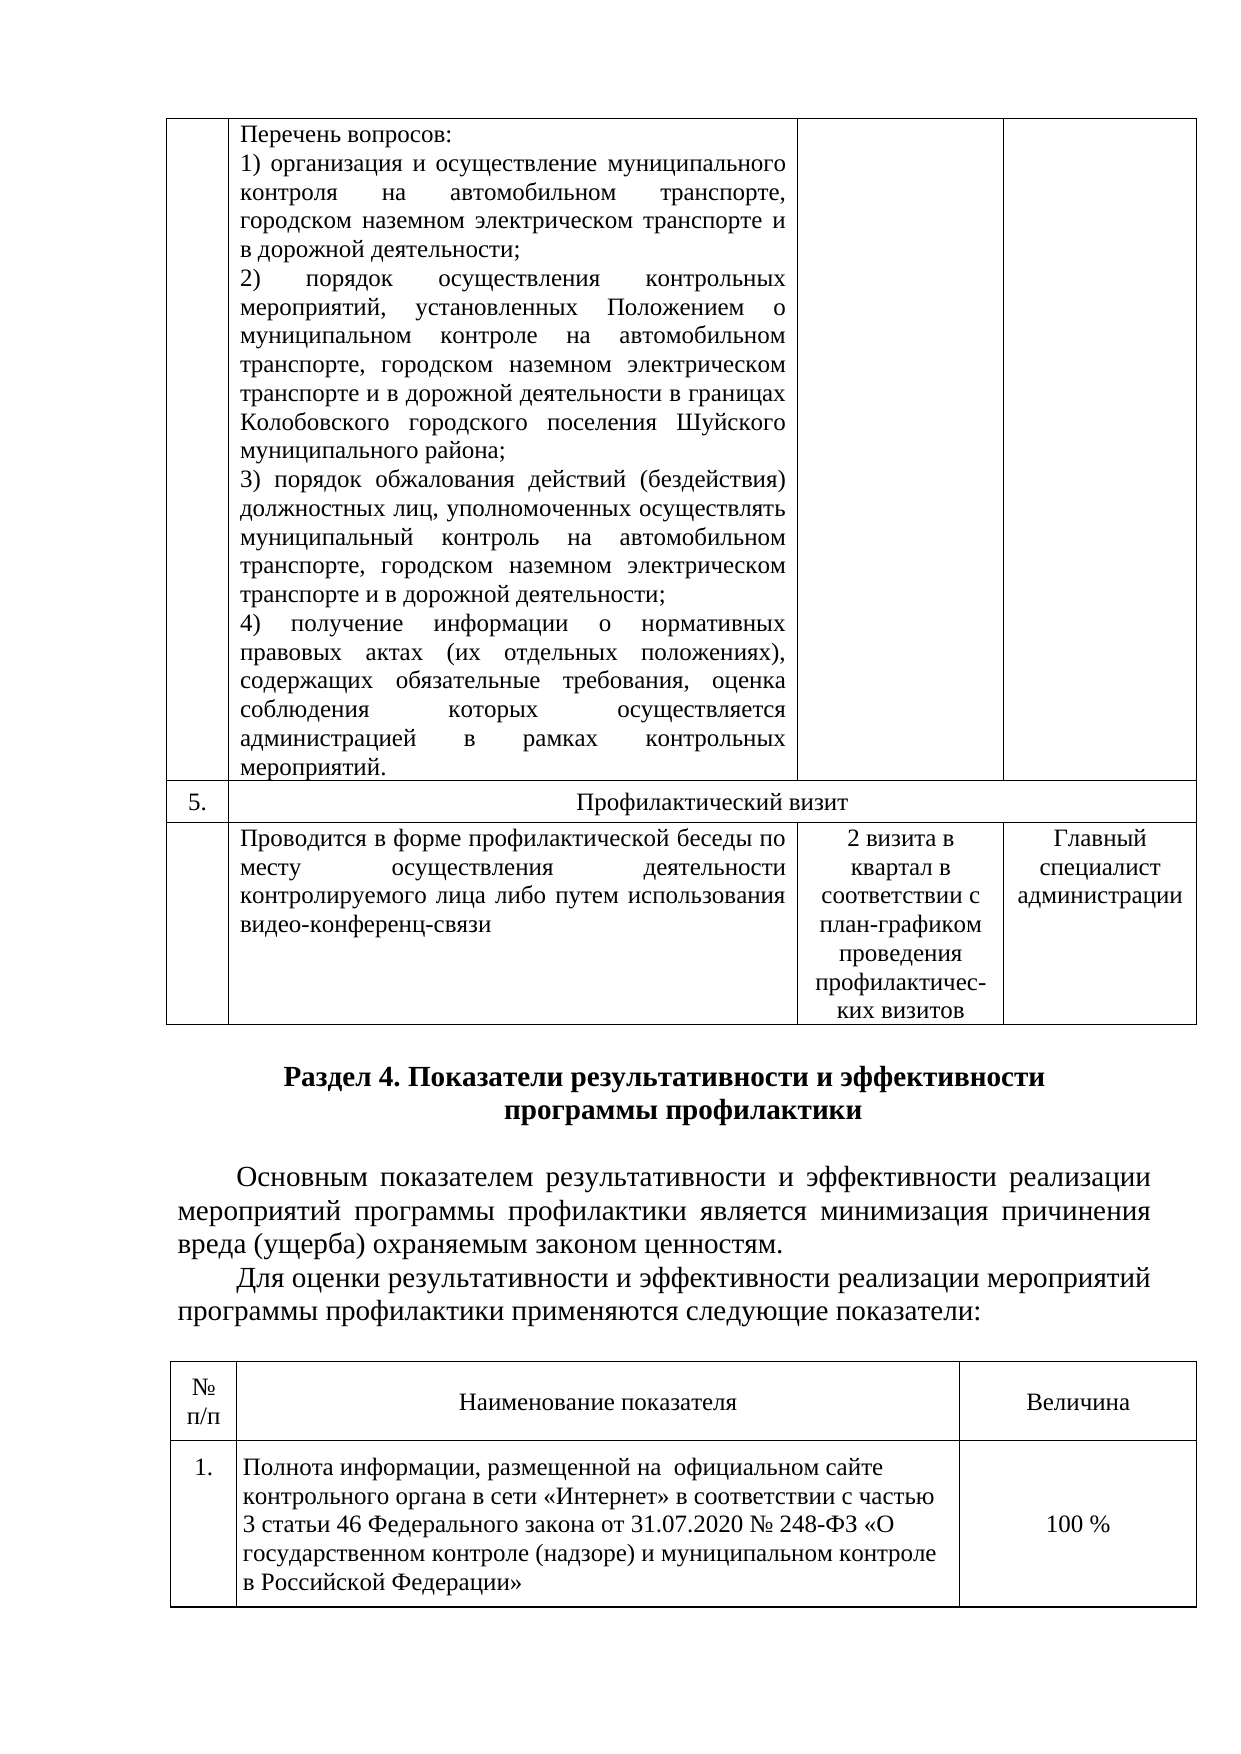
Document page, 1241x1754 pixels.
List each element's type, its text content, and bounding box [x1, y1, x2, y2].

text Основным показателем результативности и эффективности реализации мероприятий программы профилактики является минимизация причинения вреда (ущерба) охраняемым законом ценностям. [177, 1159, 1152, 1260]
table_header № п/п [171, 1362, 236, 1440]
table_header Величина [960, 1362, 1196, 1440]
table_cell Проводится в форме профилактической беседы по месту осуществления деятельности контролируемого лица либо путем использования видео-конференц-связи [229, 823, 797, 1024]
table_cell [229, 119, 797, 780]
table_cell Главный специалист администрации [1004, 823, 1196, 1024]
table_cell [167, 119, 228, 780]
text программы профилактики [215, 1092, 1152, 1126]
table_header Наименование показателя [237, 1362, 959, 1440]
table_cell Полнота информации, размещенной на официальном сайте контрольного органа в сети «Интернет» в соответствии с частью 3 статьи 46 Федерального закона от 31.07.2020 № 248-ФЗ «О государственном контроле (надзоре) и муниципальном контроле в Российской Федерации» [237, 1441, 959, 1606]
table_cell 1. [171, 1441, 236, 1606]
text Для оценки результативности и эффективности реализации мероприятий программы профилактики применяются следующие показатели: [177, 1260, 1152, 1327]
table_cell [1004, 119, 1196, 780]
table_cell 2 визита в квартал в соответствии с план-графиком проведения профилактичес-ких визитов [798, 823, 1003, 1024]
table_cell 100 % [960, 1441, 1196, 1606]
table_cell [167, 823, 228, 1024]
table_cell 5. [167, 781, 228, 822]
text Раздел 4. Показатели результативности и эффективности [177, 1059, 1152, 1092]
table_cell Профилактический визит [229, 781, 1196, 822]
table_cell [798, 119, 1003, 780]
